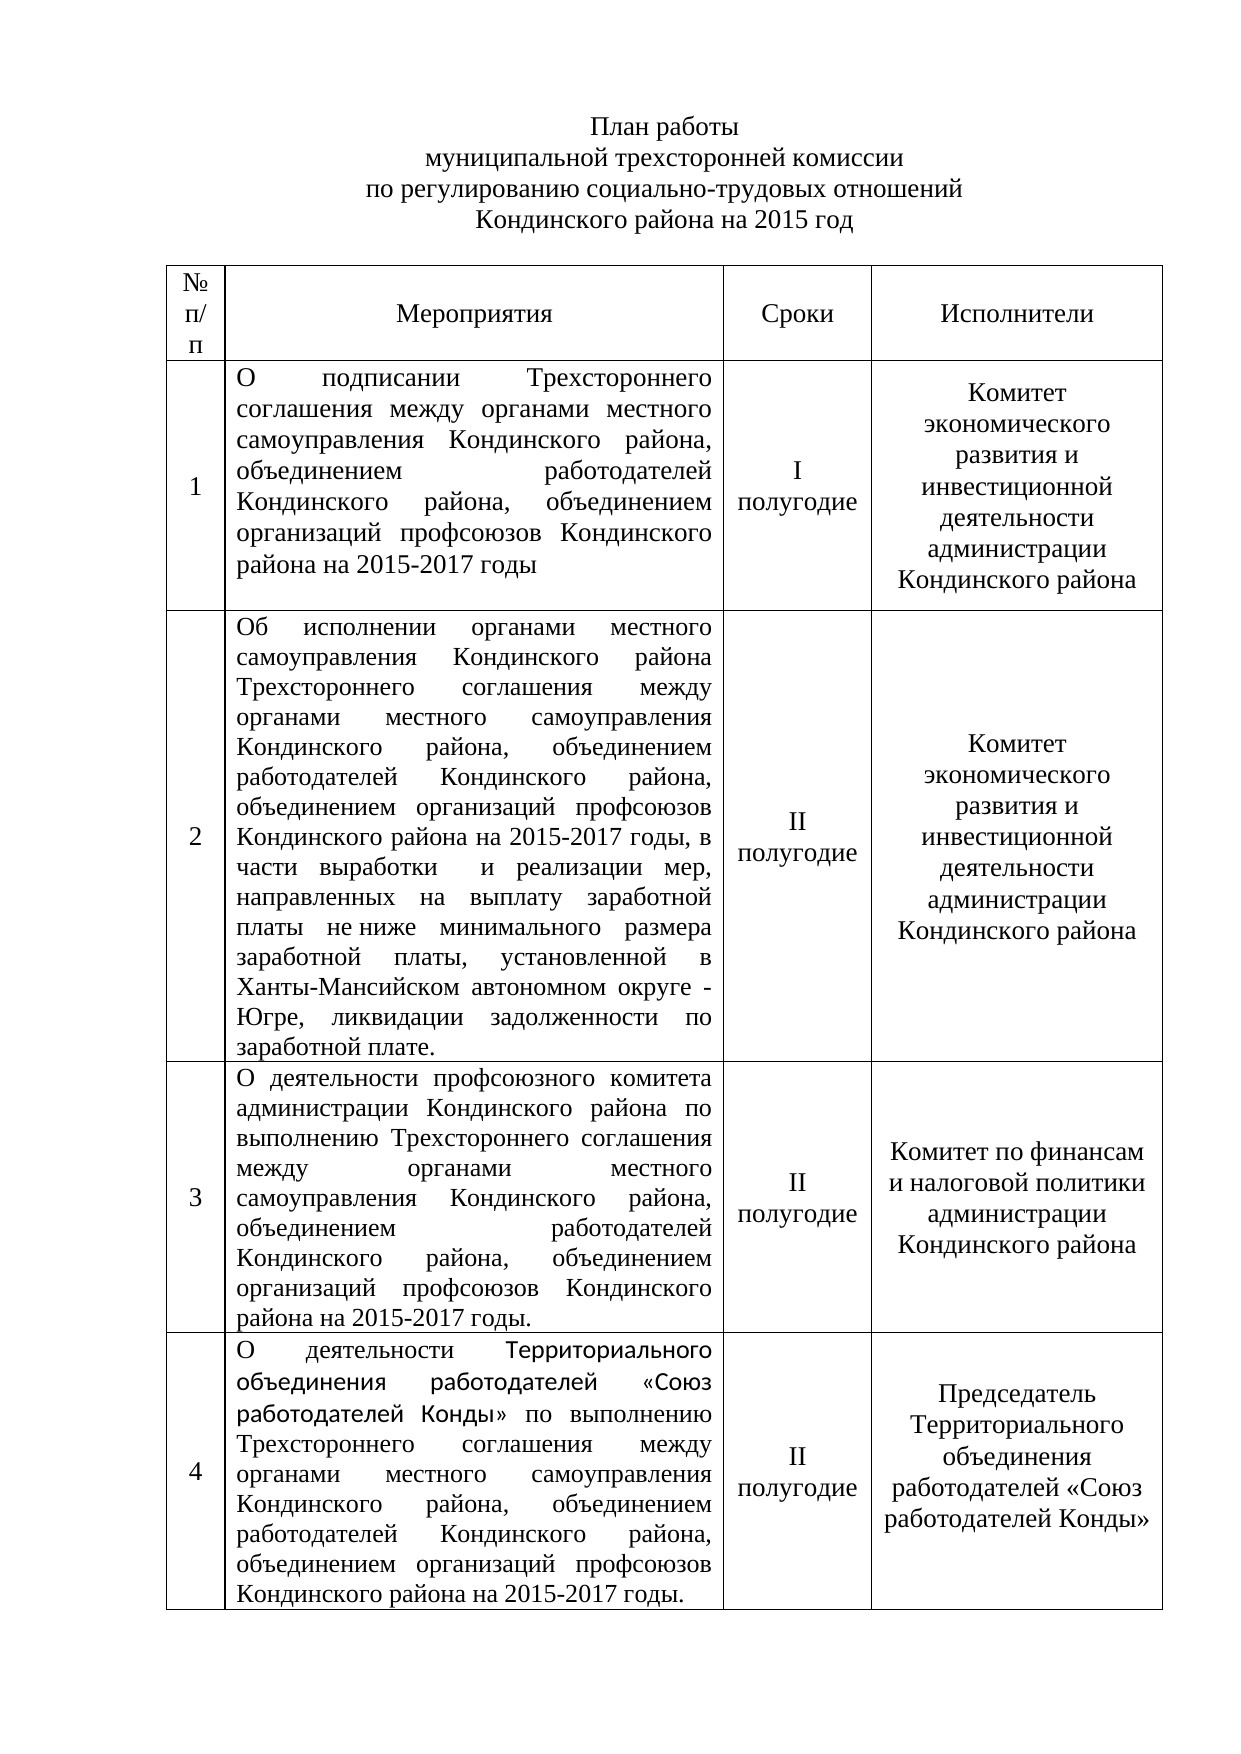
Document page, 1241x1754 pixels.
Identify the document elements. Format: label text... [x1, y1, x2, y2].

text муниципальной трехсторонней комиссии [177, 141, 1152, 172]
text Кондинского района на 2015 год [177, 203, 1152, 234]
text План работы [177, 109, 1152, 141]
table_cell Комитет по финансам и налоговой политики администрации Кондинского района [872, 1062, 1162, 1332]
table_header Сроки [724, 266, 871, 360]
table_cell 2 [167, 611, 224, 1061]
text по регулированию социально-трудовых отношений [177, 172, 1152, 203]
table_header Исполнители [872, 266, 1162, 360]
table_cell Об исполнении органами местного самоуправления Кондинского района Трехстороннего соглашения между органами местного самоуправления Кондинского района, объединением работодателей Кондинского района, объединением организаций профсоюзов Кондинского района на 2015-2017 годы, в части выработки и реализации мер, направленных на выплату заработной платы не ниже минимального размера заработной платы, установленной в Ханты-Мансийском автономном округе - Югре, ликвидации задолженности по заработной плате. [226, 611, 723, 1061]
table_cell О подписании Трехстороннего соглашения между органами местного самоуправления Кондинского района, объединением работодателей Кондинского района, объединением организаций профсоюзов Кондинского района на 2015-2017 годы [226, 361, 723, 610]
table_cell I полугодие [724, 361, 871, 610]
table_cell О деятельности профсоюзного комитета администрации Кондинского района по выполнению Трехстороннего соглашения между органами местного самоуправления Кондинского района, объединением работодателей Кондинского района, объединением организаций профсоюзов Кондинского района на 2015-2017 годы. [226, 1062, 723, 1332]
table_cell Председатель Территориального объединения работодателей «Союз работодателей Конды» [872, 1333, 1162, 1608]
table_header Мероприятия [226, 266, 723, 360]
table_cell Комитет экономического развития и инвестиционной деятельности администрации Кондинского района [872, 611, 1162, 1061]
table_cell О деятельности Территориального объединения работодателей «Союз работодателей Конды» по выполнению Трехстороннего соглашения между органами местного самоуправления Кондинского района, объединением работодателей Кондинского района, объединением организаций профсоюзов Кондинского района на 2015-2017 годы. [226, 1333, 723, 1608]
table_cell II полугодие [724, 1062, 871, 1332]
table_cell 1 [167, 361, 224, 610]
table_header № п/п [167, 266, 224, 360]
table_cell II полугодие [724, 611, 871, 1061]
table_cell Комитет экономического развития и инвестиционной деятельности администрации Кондинского района [872, 361, 1162, 610]
table_cell 4 [167, 1333, 224, 1608]
table_cell 3 [167, 1062, 224, 1332]
table_cell II полугодие [724, 1333, 871, 1608]
